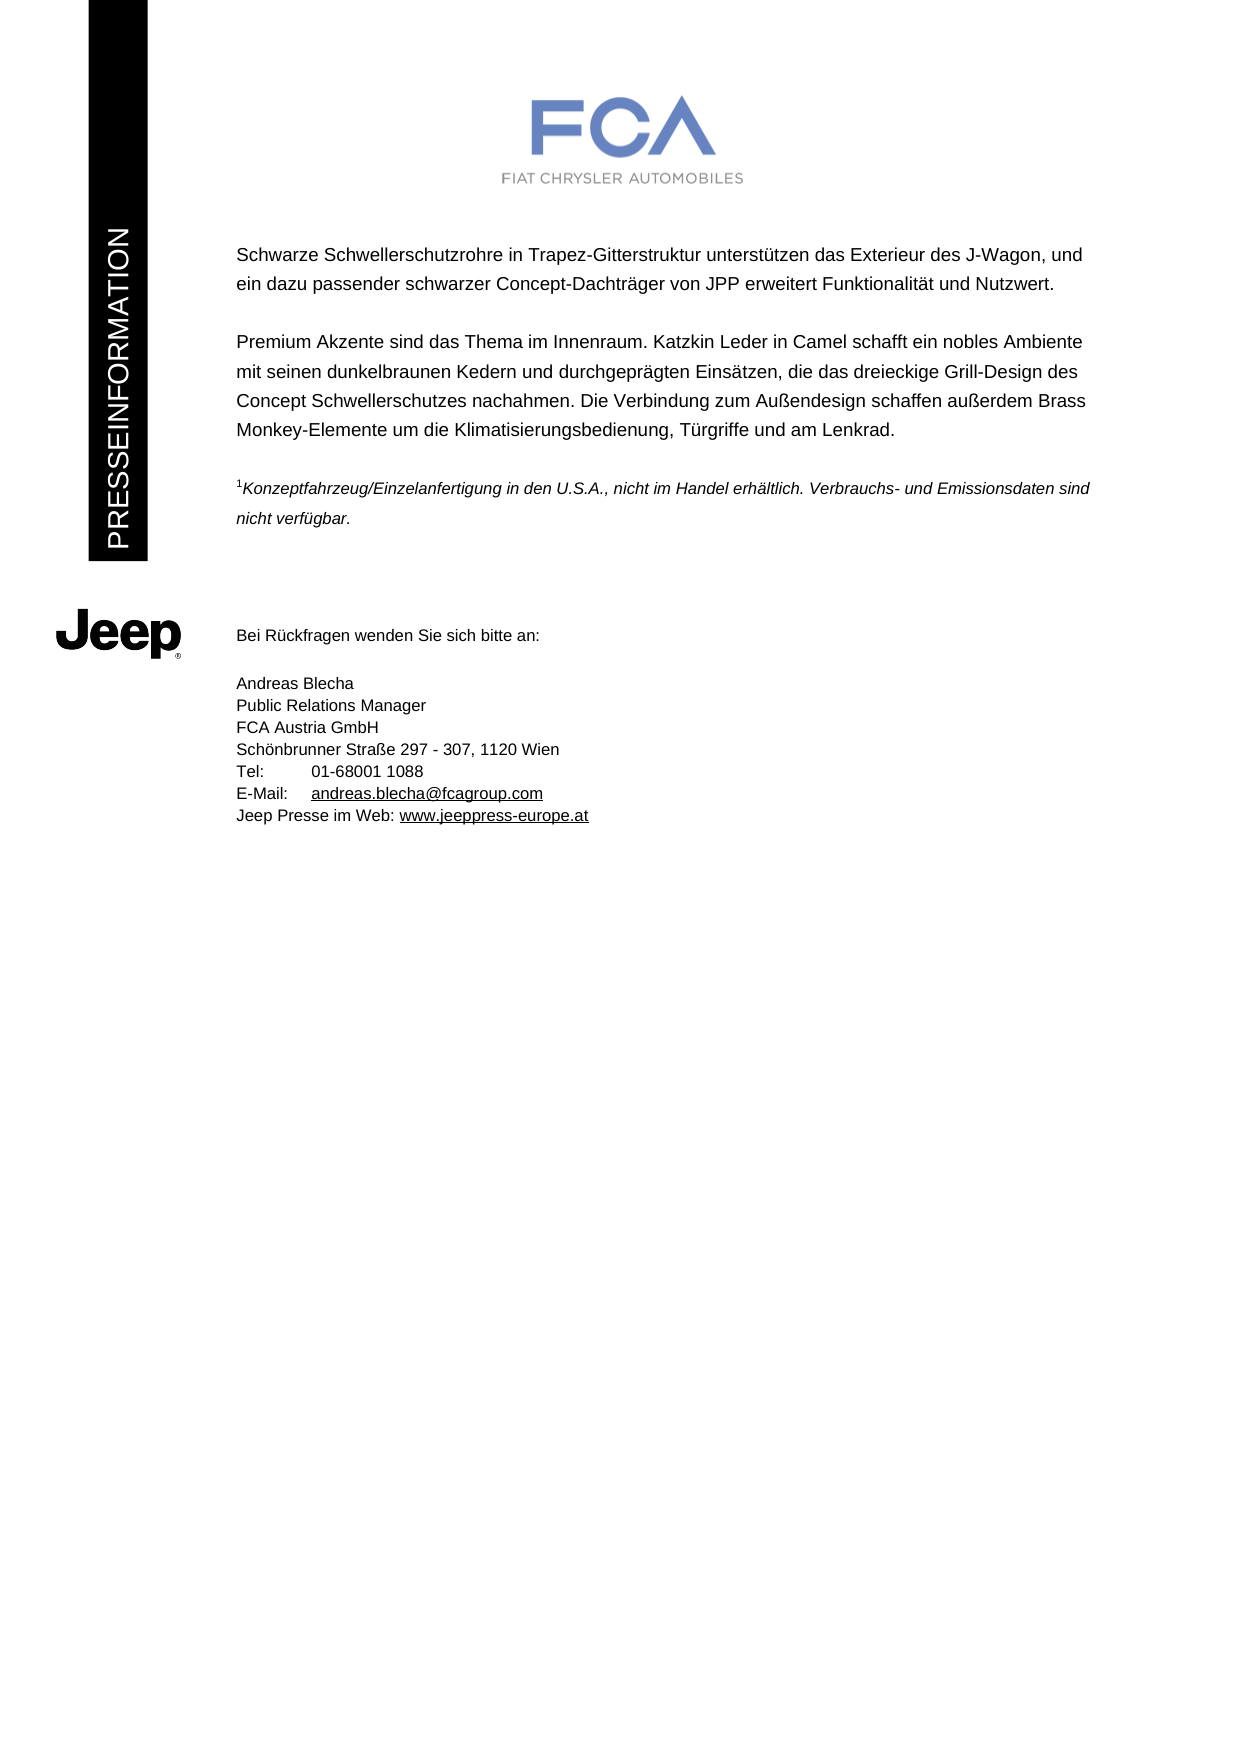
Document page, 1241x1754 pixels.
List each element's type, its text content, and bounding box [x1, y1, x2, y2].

text Bei Rückfragen wenden Sie sich bitte an: [236, 615, 1110, 644]
text Schwarze Schwellerschutzrohre in Trapez-Gitterstruktur unterstützen das Exterieur des J-Wagon, und ein dazu passender schwarzer Concept-Dachträger von JPP erweitert Funktionalität und Nutzwert. [236, 236, 1110, 294]
text Jeep Presse im Web: www.jeeppress-europe.at [236, 806, 1110, 825]
text Premium Akzente sind das Thema im Innenraum. Katzkin Leder in Camel schafft ein nobles Ambiente mit seinen dunkelbraunen Kedern und durchgeprägten Einsätzen, die das dreieckige Grill-Design des Concept Schwellerschutzes nachahmen. Die Verbindung zum Außendesign schaffen außerdem Brass Monkey-Elemente um die Klimatisierungsbedienung, Türgriffe und am Lenkrad. [236, 324, 1110, 440]
text Tel: 01-68001 1088 [236, 762, 1110, 781]
text 1Konzeptfahrzeug/Einzelanfertigung in den U.S.A., nicht im Handel erhältlich. Verbrauchs- und Emissionsdaten sind nicht verfügbar. [236, 469, 1110, 528]
text Schönbrunner Straße 297 - 307, 1120 Wien [236, 740, 1110, 759]
text E-Mail: andreas.blecha@fcagroup.com [236, 784, 1110, 803]
text Andreas Blecha [236, 674, 1110, 693]
picture [502, 88, 748, 193]
picture [26, 543, 211, 728]
text FCA Austria GmbH [236, 718, 1110, 737]
text Public Relations Manager [236, 696, 1110, 715]
